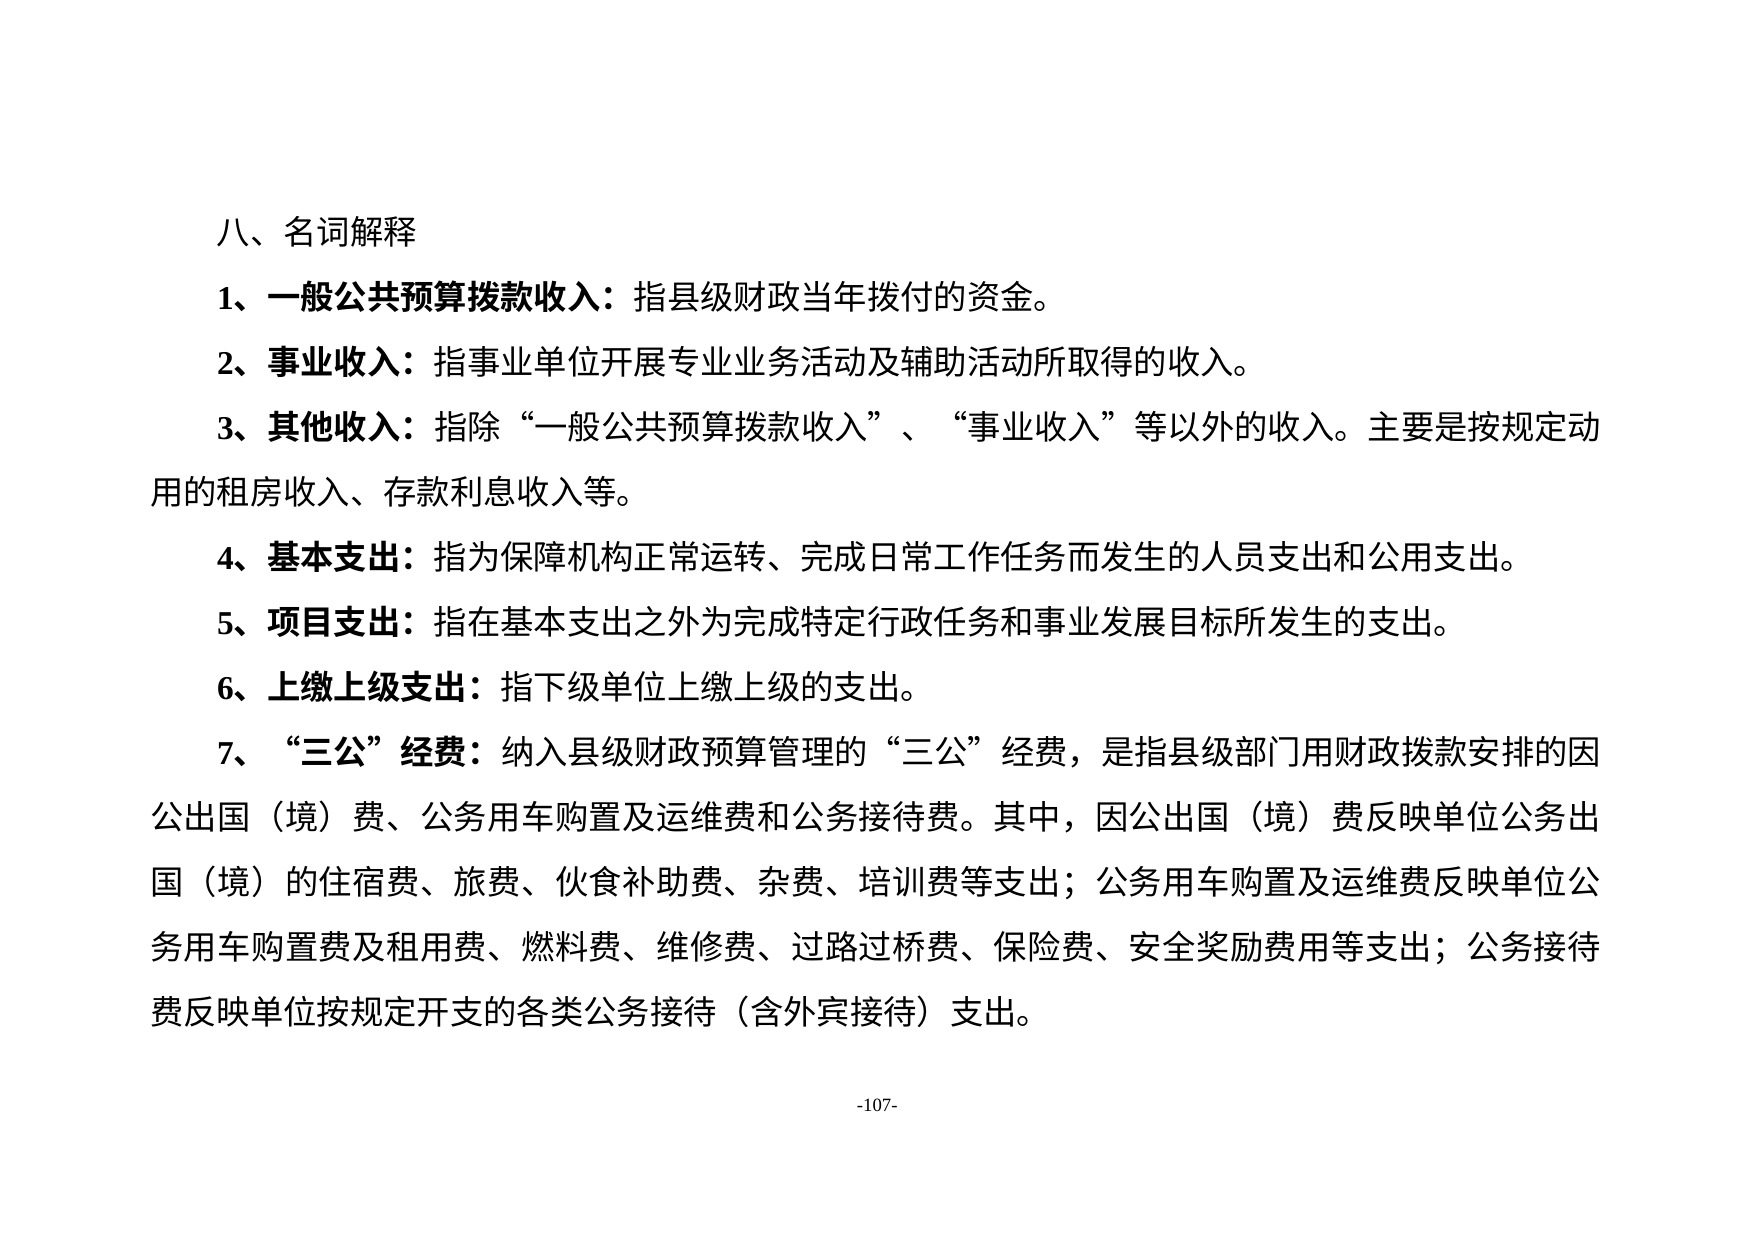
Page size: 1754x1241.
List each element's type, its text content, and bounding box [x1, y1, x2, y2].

text 7、“三公”经费：纳入县级财政预算管理的“三公”经费，是指县级部门用财政拨款安排的因公出国（境）费、公务用车购置及运维费和公务接待费。其中，因公出国（境）费反映单位公务出国（境）的住宿费、旅费、伙食补助费、杂费、培训费等支出；公务用车购置及运维费反映单位公务用车购置费及租用费、燃料费、维修费、过路过桥费、保险费、安全奖励费用等支出；公务接待费反映单位按规定开支的各类公务接待（含外宾接待）支出。 [150, 718, 1604, 1043]
text 八、名词解释 [150, 198, 1604, 263]
text 4、基本支出：指为保障机构正常运转、完成日常工作任务而发生的人员支出和公用支出。 [150, 523, 1604, 588]
text 3、其他收入：指除“一般公共预算拨款收入”、“事业收入”等以外的收入。主要是按规定动用的租房收入、存款利息收入等。 [150, 393, 1604, 523]
text 1、一般公共预算拨款收入：指县级财政当年拨付的资金。 [150, 263, 1604, 328]
text 6、上缴上级支出：指下级单位上缴上级的支出。 [150, 653, 1604, 718]
text 2、事业收入：指事业单位开展专业业务活动及辅助活动所取得的收入。 [150, 328, 1604, 393]
text 5、项目支出：指在基本支出之外为完成特定行政任务和事业发展目标所发生的支出。 [150, 588, 1604, 653]
